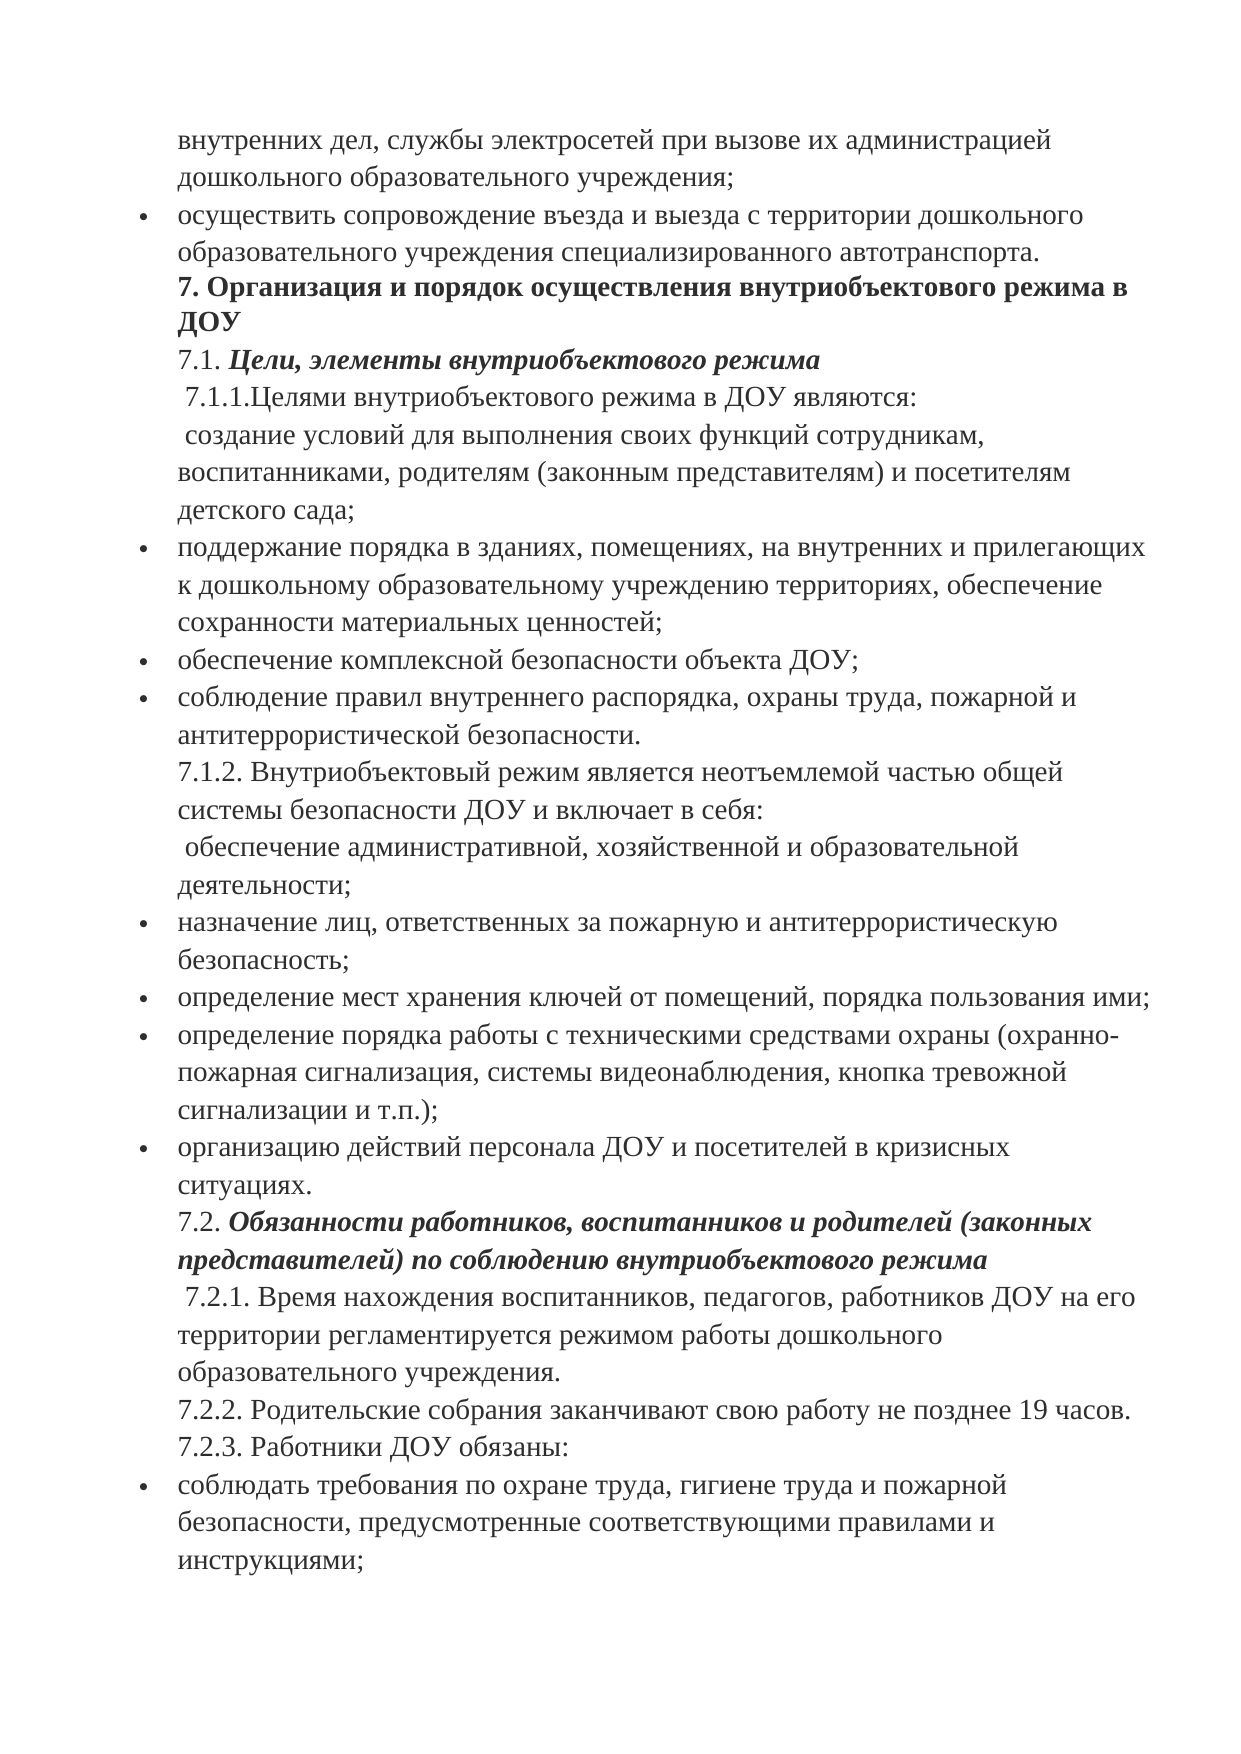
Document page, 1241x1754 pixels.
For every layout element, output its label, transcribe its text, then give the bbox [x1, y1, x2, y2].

text создание условий для выполнения своих функций сотрудникам, воспитанниками, родителям (законным представителям) и посетителям детского сада; [177, 413, 1152, 526]
text 7.1. Цели, элементы внутриобъектового режима [177, 338, 1152, 376]
list определение мест хранения ключей от помещений, порядка пользования ими; [140, 976, 1152, 1013]
list обеспечение комплексной безопасности объекта ДОУ; [140, 638, 1152, 676]
text 7.2.3. Работники ДОУ обязаны: [177, 1426, 1152, 1463]
text обеспечение административной, хозяйственной и образовательной деятельности; [177, 826, 1152, 901]
list поддержание порядка в зданиях, помещениях, на внутренних и прилегающих к дошкольному образовательному учреждению территориях, обеспечение сохранности материальных ценностей; [140, 526, 1152, 638]
text 7.2. Обязанности работников, воспитанников и родителей (законных представителей) по соблюдению внутриобъектового режима [177, 1201, 1152, 1276]
list организацию действий персонала ДОУ и посетителей в кризисных ситуациях. [140, 1126, 1152, 1201]
text 7.2.1. Время нахождения воспитанников, педагогов, работников ДОУ на его территории регламентируется режимом работы дошкольного образовательного учреждения. [177, 1276, 1152, 1388]
list соблюдать требования по охране труда, гигиене труда и пожарной безопасности, предусмотренные соответствующими правилами и инструкциями; [140, 1463, 1152, 1576]
text 7.2.2. Родительские собрания заканчивают свою работу не позднее 19 часов. [177, 1388, 1152, 1426]
list осуществить сопровождение въезда и выезда с территории дошкольного образовательного учреждения специализированного автотранспорта. [140, 193, 1152, 268]
list назначение лиц, ответственных за пожарную и антитеррористическую безопасность; [140, 901, 1152, 976]
text 7.1.1.Целями внутриобъектового режима в ДОУ являются: [177, 376, 1152, 413]
list соблюдение правил внутреннего распорядка, охраны труда, пожарной и антитеррористической безопасности. [140, 676, 1152, 751]
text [177, 118, 1152, 193]
text 7. Организация и порядок осуществления внутриобъектового режима в ДОУ [177, 268, 1152, 338]
text 7.1.2. Внутриобъектовый режим является неотъемлемой частью общей системы безопасности ДОУ и включает в себя: [177, 751, 1152, 826]
list определение порядка работы с техническими средствами охраны (охранно-пожарная сигнализация, системы видеонаблюдения, кнопка тревожной сигнализации и т.п.); [140, 1013, 1152, 1126]
